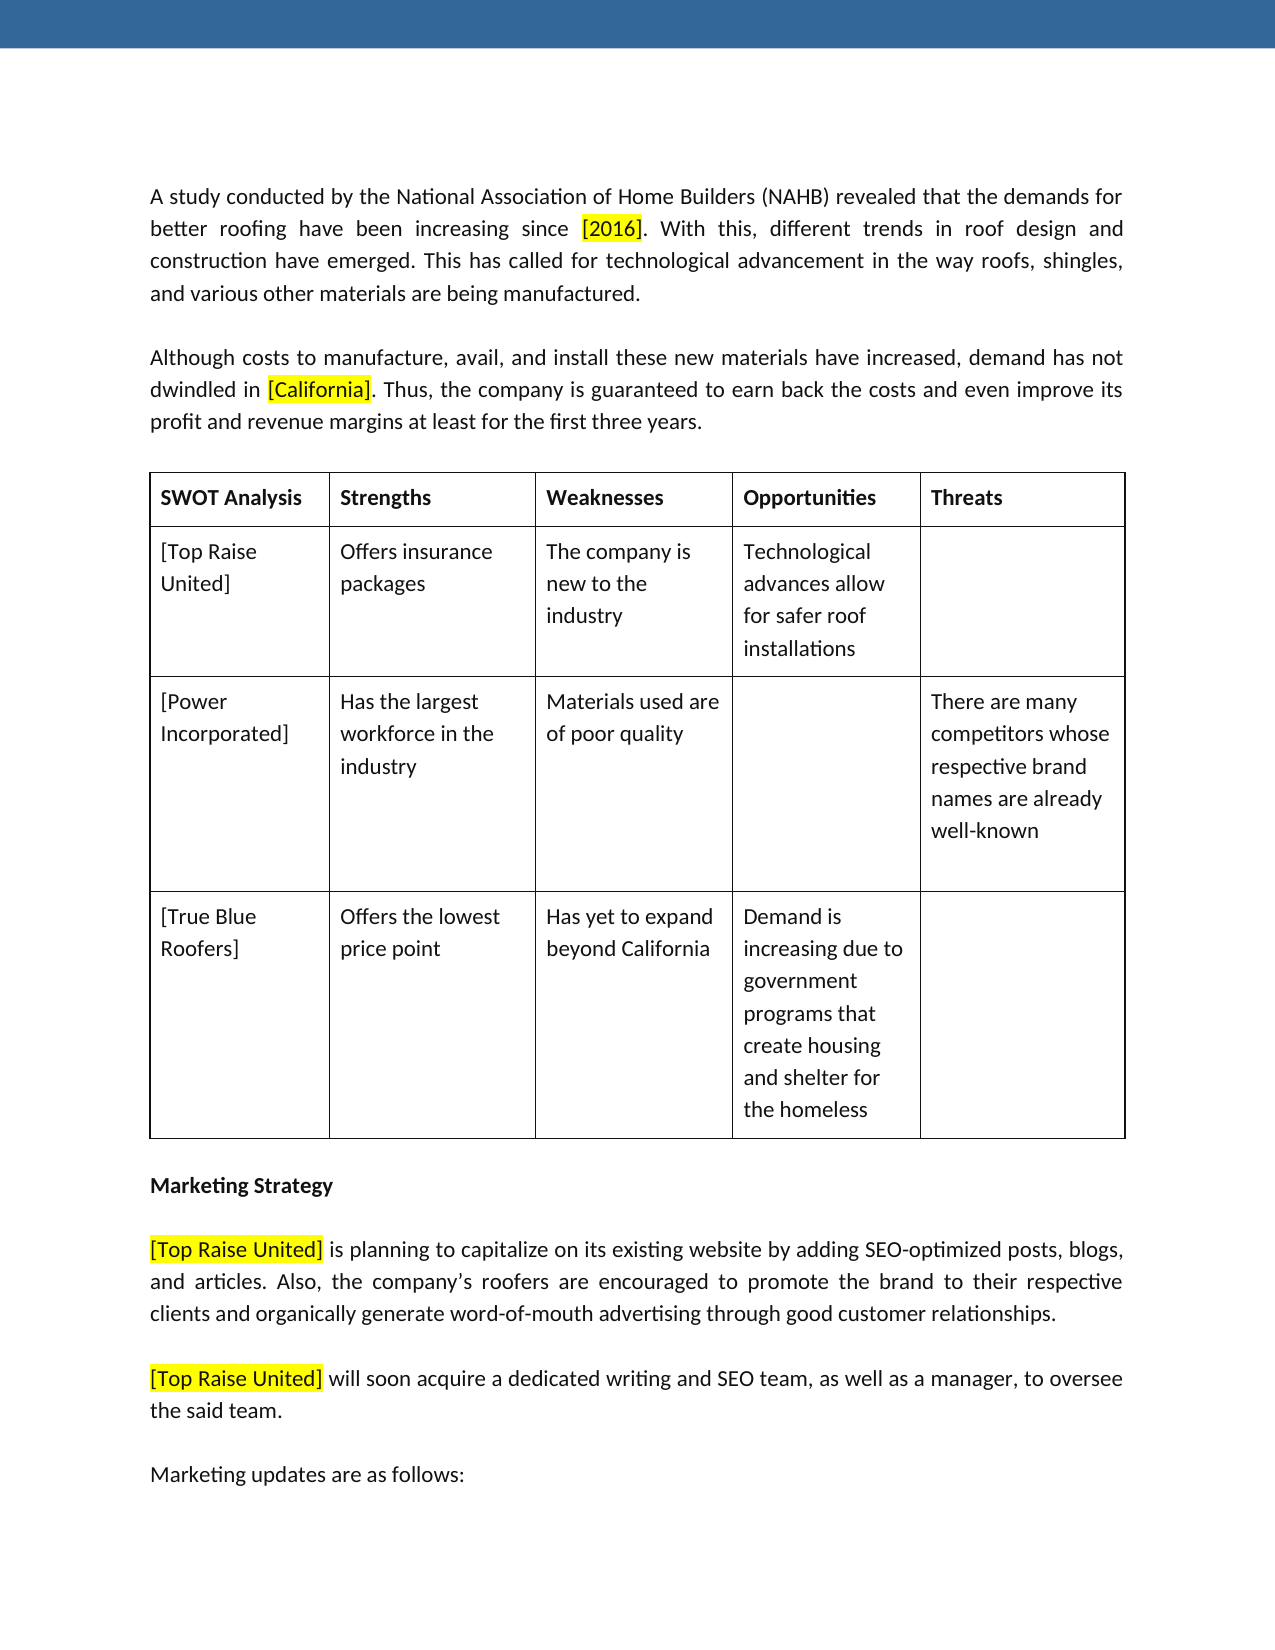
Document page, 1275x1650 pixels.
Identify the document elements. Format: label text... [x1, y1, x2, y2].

table_cell [921, 892, 1124, 1137]
table_header Strengths [330, 473, 535, 526]
table_header Opportunities [733, 473, 920, 526]
text Marketing Strategy [150, 1171, 1125, 1199]
table_header SWOT Analysis [151, 473, 329, 526]
table_cell Offers the lowest price point [330, 892, 535, 1137]
table_cell Offers insurance packages [330, 527, 535, 676]
table_cell Has the largest workforce in the industry [330, 677, 535, 891]
table_cell There are many competitors whose respective brand names are already well-known [921, 677, 1124, 891]
table_cell Materials used are of poor quality [536, 677, 732, 891]
table_cell The company is new to the industry [536, 527, 732, 676]
text [Top Raise United] will soon acquire a dedicated writing and SEO team, as well as a manager, to oversee the said team. [150, 1364, 1125, 1424]
table_header Weaknesses [536, 473, 732, 526]
text Marketing updates are as follows: [150, 1460, 1125, 1488]
text [Top Raise United] is planning to capitalize on its existing website by adding SEO-optimized posts, blogs, and articles. Also, the company’s roofers are encouraged to promote the brand to their respective clients and organically generate word-of-mouth advertising through good customer relationships. [150, 1235, 1125, 1327]
table_cell Has yet to expand beyond California [536, 892, 732, 1137]
text A study conducted by the National Association of Home Builders (NAHB) revealed that the demands for better roofing have been increasing since [2016]. With this, different trends in roof design and construction have emerged. This has called for technological advancement in the way roofs, shingles, and various other materials are being manufactured. [150, 182, 1125, 307]
table_cell [Top Raise United] [151, 527, 329, 676]
table_header Threats [921, 473, 1124, 526]
table_cell Technological advances allow for safer roof installations [733, 527, 920, 676]
table_cell Demand is increasing due to government programs that create housing and shelter for the homeless [733, 892, 920, 1137]
text Although costs to manufacture, avail, and install these new materials have increased, demand has not dwindled in [California]. Thus, the company is guaranteed to earn back the costs and even improve its profit and revenue margins at least for the first three years. [150, 343, 1125, 436]
table_cell [True Blue Roofers] [151, 892, 329, 1137]
table_cell [921, 527, 1124, 676]
table_cell [Power Incorporated] [151, 677, 329, 891]
table_cell [733, 677, 920, 891]
